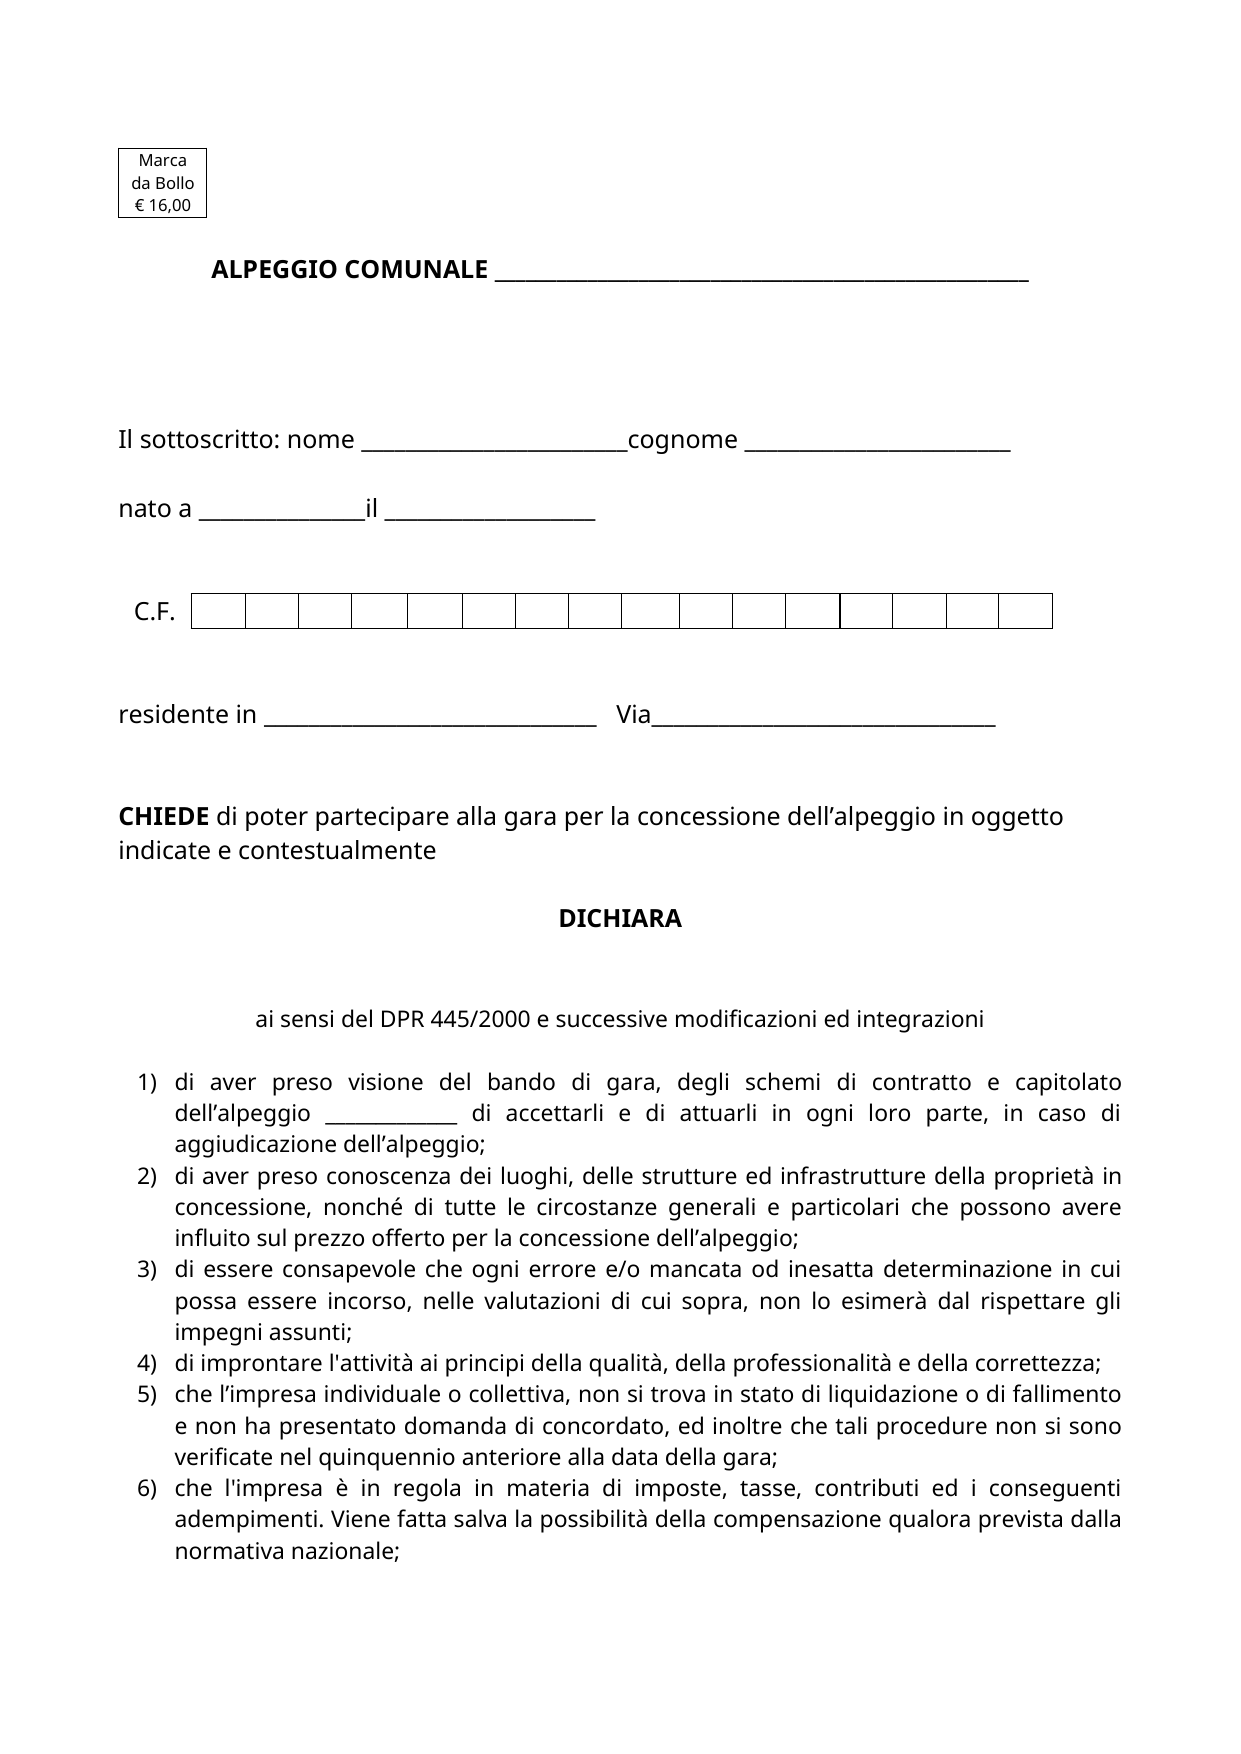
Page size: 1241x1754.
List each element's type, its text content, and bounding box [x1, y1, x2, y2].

table_header C.F. [118, 593, 191, 628]
table_header [841, 594, 892, 628]
table_header [408, 594, 462, 628]
table_header [999, 594, 1052, 628]
text DICHIARA [118, 901, 1122, 935]
text nato a _______________il ___________________ [118, 490, 1122, 524]
table_header [299, 594, 351, 628]
list che l’impresa individuale o collettiva, non si trova in stato di liquidazione o di fallimento e non ha presentato domanda di concordato, ed inoltre che tali procedure non si sono verificate nel quinquennio anteriore alla data della gara; [137, 1378, 1123, 1472]
table_header [786, 594, 839, 628]
table_header Marca da Bollo € 16,00 [119, 149, 206, 217]
text ai sensi del DPR 445/2000 e successive modificazioni ed integrazioni [118, 1003, 1122, 1034]
table_header [463, 594, 515, 628]
list che l'impresa è in regola in materia di imposte, tasse, contributi ed i conseguenti adempimenti. Viene fatta salva la possibilità della compensazione qualora prevista dalla normativa nazionale; [137, 1472, 1123, 1566]
table_header [680, 594, 732, 628]
text ALPEGGIO COMUNALE ____________________________________________________ [118, 252, 1122, 286]
text CHIEDE di poter partecipare alla gara per la concessione dell’alpeggio in oggetto indicate e contestualmente [118, 799, 1122, 867]
list di improntare l'attività ai principi della qualità, della professionalità e della correttezza; [137, 1347, 1123, 1378]
table_header [733, 594, 785, 628]
table_header [352, 594, 407, 628]
table_header [947, 594, 998, 628]
table_header [622, 594, 679, 628]
table_header [893, 594, 946, 628]
table_header [192, 594, 245, 628]
list di essere consapevole che ogni errore e/o mancata od inesatta determinazione in cui possa essere incorso, nelle valutazioni di cui sopra, non lo esimerà dal rispettare gli impegni assunti; [137, 1253, 1123, 1347]
table_header [516, 594, 568, 628]
list di aver preso visione del bando di gara, degli schemi di contratto e capitolato dell’alpeggio _____________ di accettarli e di attuarli in ogni loro parte, in caso di aggiudicazione dell’alpeggio; [137, 1066, 1123, 1159]
list di aver preso conoscenza dei luoghi, delle strutture ed infrastrutture della proprietà in concessione, nonché di tutte le circostanze generali e particolari che possono avere influito sul prezzo offerto per la concessione dell’alpeggio; [137, 1159, 1123, 1253]
text Il sottoscritto: nome ________________________cognome ________________________ [118, 422, 1122, 456]
table_header [246, 594, 298, 628]
text residente in ______________________________ Via_______________________________ [118, 697, 1122, 731]
table_header [569, 594, 621, 628]
